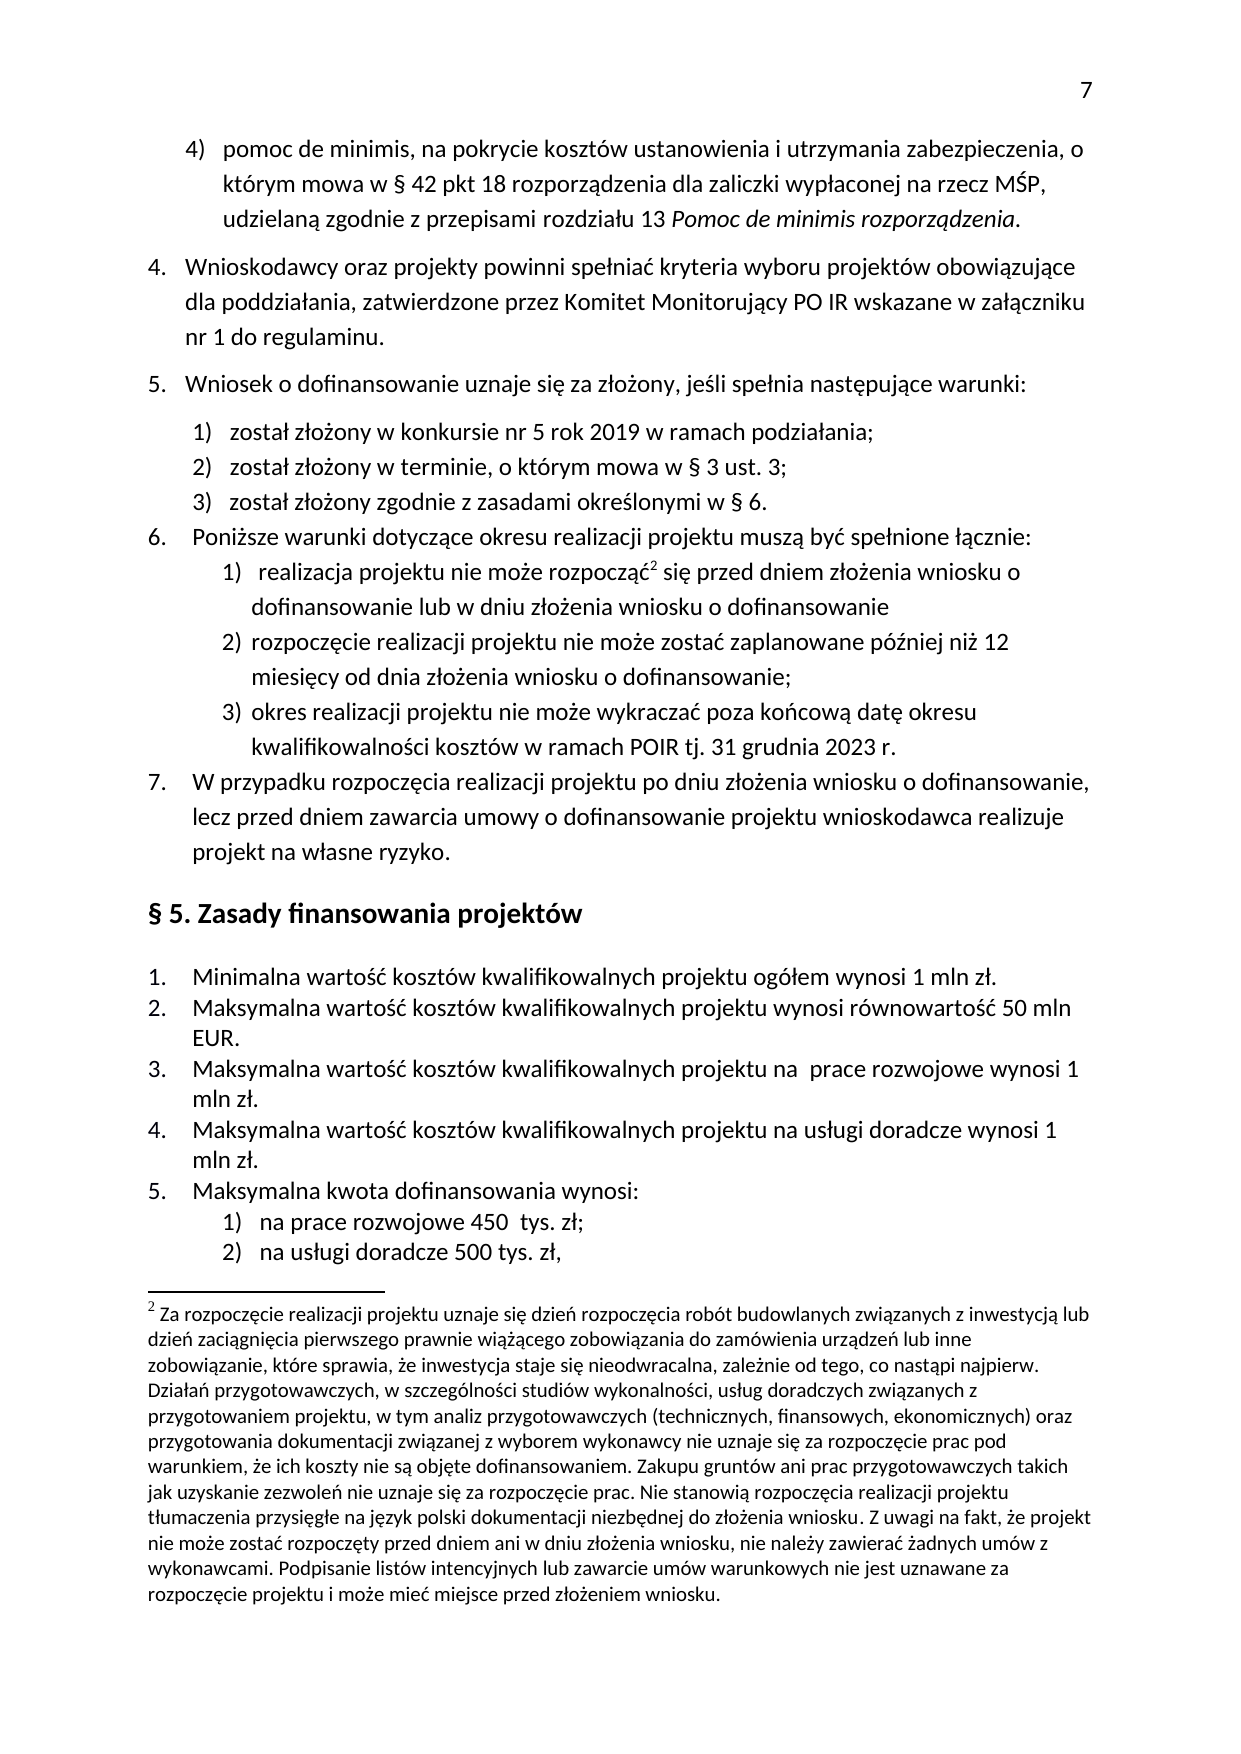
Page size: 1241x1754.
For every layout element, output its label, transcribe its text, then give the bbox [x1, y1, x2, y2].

list rozpoczęcie realizacji projektu nie może zostać zaplanowane później niż 12 miesięcy od dnia złożenia wniosku o dofinansowanie; [222, 626, 1092, 691]
subtitle § 5. Zasady finansowania projektów [148, 896, 1092, 931]
list Maksymalna wartość kosztów kwalifikowalnych projektu wynosi równowartość 50 mln EUR. [148, 992, 1092, 1053]
list został złożony w konkursie nr 5 rok 2019 w ramach podziałania; [192, 416, 1092, 446]
list okres realizacji projektu nie może wykraczać poza końcową datę okresu kwalifikowalności kosztów w ramach POIR tj. 31 grudnia 2023 r. [222, 696, 1092, 761]
list Maksymalna kwota dofinansowania wynosi: [148, 1175, 1092, 1206]
list realizacja projektu nie może rozpocząć się przed dniem złożenia wniosku o dofinansowanie lub w dniu złożenia wniosku o dofinansowanie [222, 556, 1092, 621]
list Minimalna wartość kosztów kwalifikowalnych projektu ogółem wynosi 1 mln zł. [148, 962, 1092, 992]
list Wniosek o dofinansowanie uznaje się za złożony, jeśli spełnia następujące warunki: [148, 368, 1092, 399]
list pomoc de minimis, na pokrycie kosztów ustanowienia i utrzymania zabezpieczenia, o którym mowa w § 42 pkt 18 rozporządzenia dla zaliczki wypłaconej na rzecz MŚP, udzielaną zgodnie z przepisami rozdziału 13 Pomoc de minimis rozporządzenia. [185, 133, 1092, 234]
list na prace rozwojowe 450 tys. zł; [222, 1206, 1092, 1236]
list na usługi doradcze 500 tys. zł, [222, 1236, 1092, 1267]
list został złożony w terminie, o którym mowa w § 3 ust. 3; [192, 451, 1092, 481]
list Poniższe warunki dotyczące okresu realizacji projektu muszą być spełnione łącznie: [148, 521, 1092, 551]
list W przypadku rozpoczęcia realizacji projektu po dniu złożenia wniosku o dofinansowanie, lecz przed dniem zawarcia umowy o dofinansowanie projektu wnioskodawca realizuje projekt na własne ryzyko. [148, 766, 1092, 866]
list Maksymalna wartość kosztów kwalifikowalnych projektu na usługi doradcze wynosi 1 mln zł. [148, 1114, 1092, 1175]
list Maksymalna wartość kosztów kwalifikowalnych projektu na prace rozwojowe wynosi 1 mln zł. [148, 1053, 1092, 1114]
list został złożony zgodnie z zasadami określonymi w § 6. [192, 486, 1092, 516]
list Wnioskodawcy oraz projekty powinni spełniać kryteria wyboru projektów obowiązujące dla poddziałania, zatwierdzone przez Komitet Monitorujący PO IR wskazane w załączniku nr 1 do regulaminu. [148, 251, 1092, 351]
